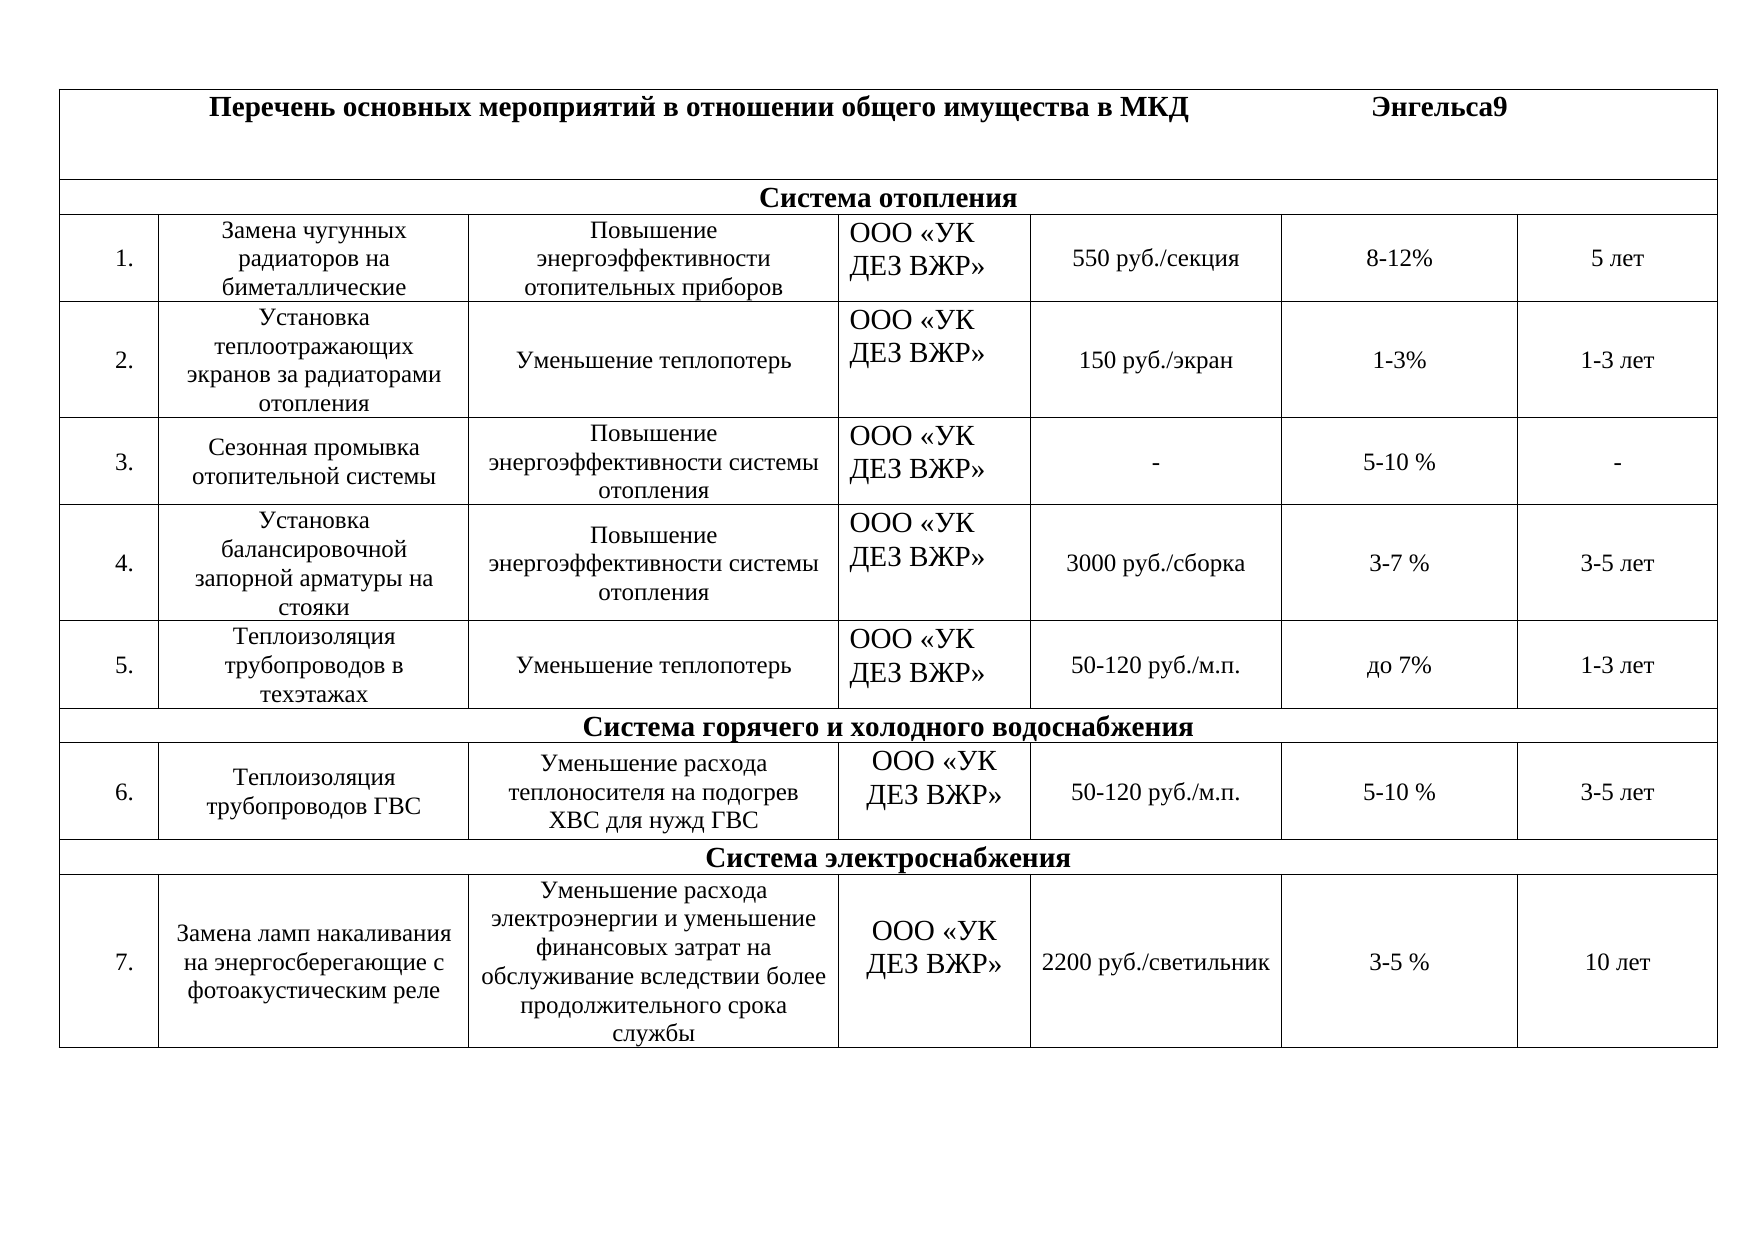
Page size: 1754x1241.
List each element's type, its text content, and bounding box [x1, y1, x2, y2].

table_cell 5-10 % [1282, 418, 1517, 504]
table_cell Теплоизоляция трубопроводов ГВС [159, 743, 468, 839]
table_cell ООО «УК ДЕЗ ВЖР» [839, 418, 1030, 504]
table_cell Повышение энергоэффективности системы отопления [469, 418, 838, 504]
table_cell 1-3 лет [1518, 302, 1717, 417]
table_cell 5 лет [1518, 215, 1717, 301]
table_cell 3-5 лет [1518, 505, 1717, 620]
table_cell Теплоизоляция трубопроводов в техэтажах [159, 621, 468, 708]
table_cell Замена чугунных радиаторов на биметаллические [159, 215, 468, 301]
table_cell 10 лет [1518, 875, 1717, 1047]
table_cell Замена ламп накаливания на энергосберегающие с фотоакустическим реле [159, 875, 468, 1047]
table_cell ООО «УК ДЕЗ ВЖР» [839, 875, 1030, 1047]
table_cell [60, 505, 158, 620]
table_cell 8-12% [1282, 215, 1517, 301]
table_cell ООО «УК ДЕЗ ВЖР» [839, 215, 1030, 301]
table_cell Уменьшение расхода электроэнергии и уменьшение финансовых затрат на обслуживание вследствии более продолжительного срока службы [469, 875, 838, 1047]
table_cell - [1031, 418, 1281, 504]
table_cell до 7% [1282, 621, 1517, 708]
table_cell ООО «УК ДЕЗ ВЖР» [839, 505, 1030, 620]
table_cell 2200 руб./светильник [1031, 875, 1281, 1047]
table_cell ООО «УК ДЕЗ ВЖР» [839, 621, 1030, 708]
table_cell [60, 302, 158, 417]
table_cell [60, 621, 158, 708]
table_cell Система отопления [60, 180, 1717, 214]
table_cell - [1518, 418, 1717, 504]
table_cell 3-5 % [1282, 875, 1517, 1047]
table_cell 50-120 руб./м.п. [1031, 621, 1281, 708]
table_cell 1-3% [1282, 302, 1517, 417]
table_cell 5-10 % [1282, 743, 1517, 839]
table_cell Повышение энергоэффективности отопительных приборов [469, 215, 838, 301]
table_cell ООО «УК ДЕЗ ВЖР» [839, 302, 1030, 417]
table_cell 1-3 лет [1518, 621, 1717, 708]
table_cell ООО «УК ДЕЗ ВЖР» [839, 743, 1030, 839]
table_header Перечень основных мероприятий в отношении общего имущества в МКД Энгельса9 [60, 90, 1717, 179]
table_cell Уменьшение расхода теплоносителя на подогрев ХВС для нужд ГВС [469, 743, 838, 839]
table_cell Система электроснабжения [60, 840, 1717, 874]
table_cell 3000 руб./сборка [1031, 505, 1281, 620]
table_cell Уменьшение теплопотерь [469, 302, 838, 417]
table_cell 3-5 лет [1518, 743, 1717, 839]
table_cell Система горячего и холодного водоснабжения [60, 709, 1717, 742]
table_cell 3-7 % [1282, 505, 1517, 620]
table_cell Повышение энергоэффективности системы отопления [469, 505, 838, 620]
table_cell Сезонная промывка отопительной системы [159, 418, 468, 504]
table_cell 150 руб./экран [1031, 302, 1281, 417]
table_cell Установка балансировочной запорной арматуры на стояки [159, 505, 468, 620]
table_cell [60, 215, 158, 301]
table_cell 50-120 руб./м.п. [1031, 743, 1281, 839]
table_cell Установка теплоотражающих экранов за радиаторами отопления [159, 302, 468, 417]
table_cell [60, 743, 158, 839]
table_cell [60, 875, 158, 1047]
table_cell 550 руб./секция [1031, 215, 1281, 301]
table_cell [60, 418, 158, 504]
table_cell Уменьшение теплопотерь [469, 621, 838, 708]
